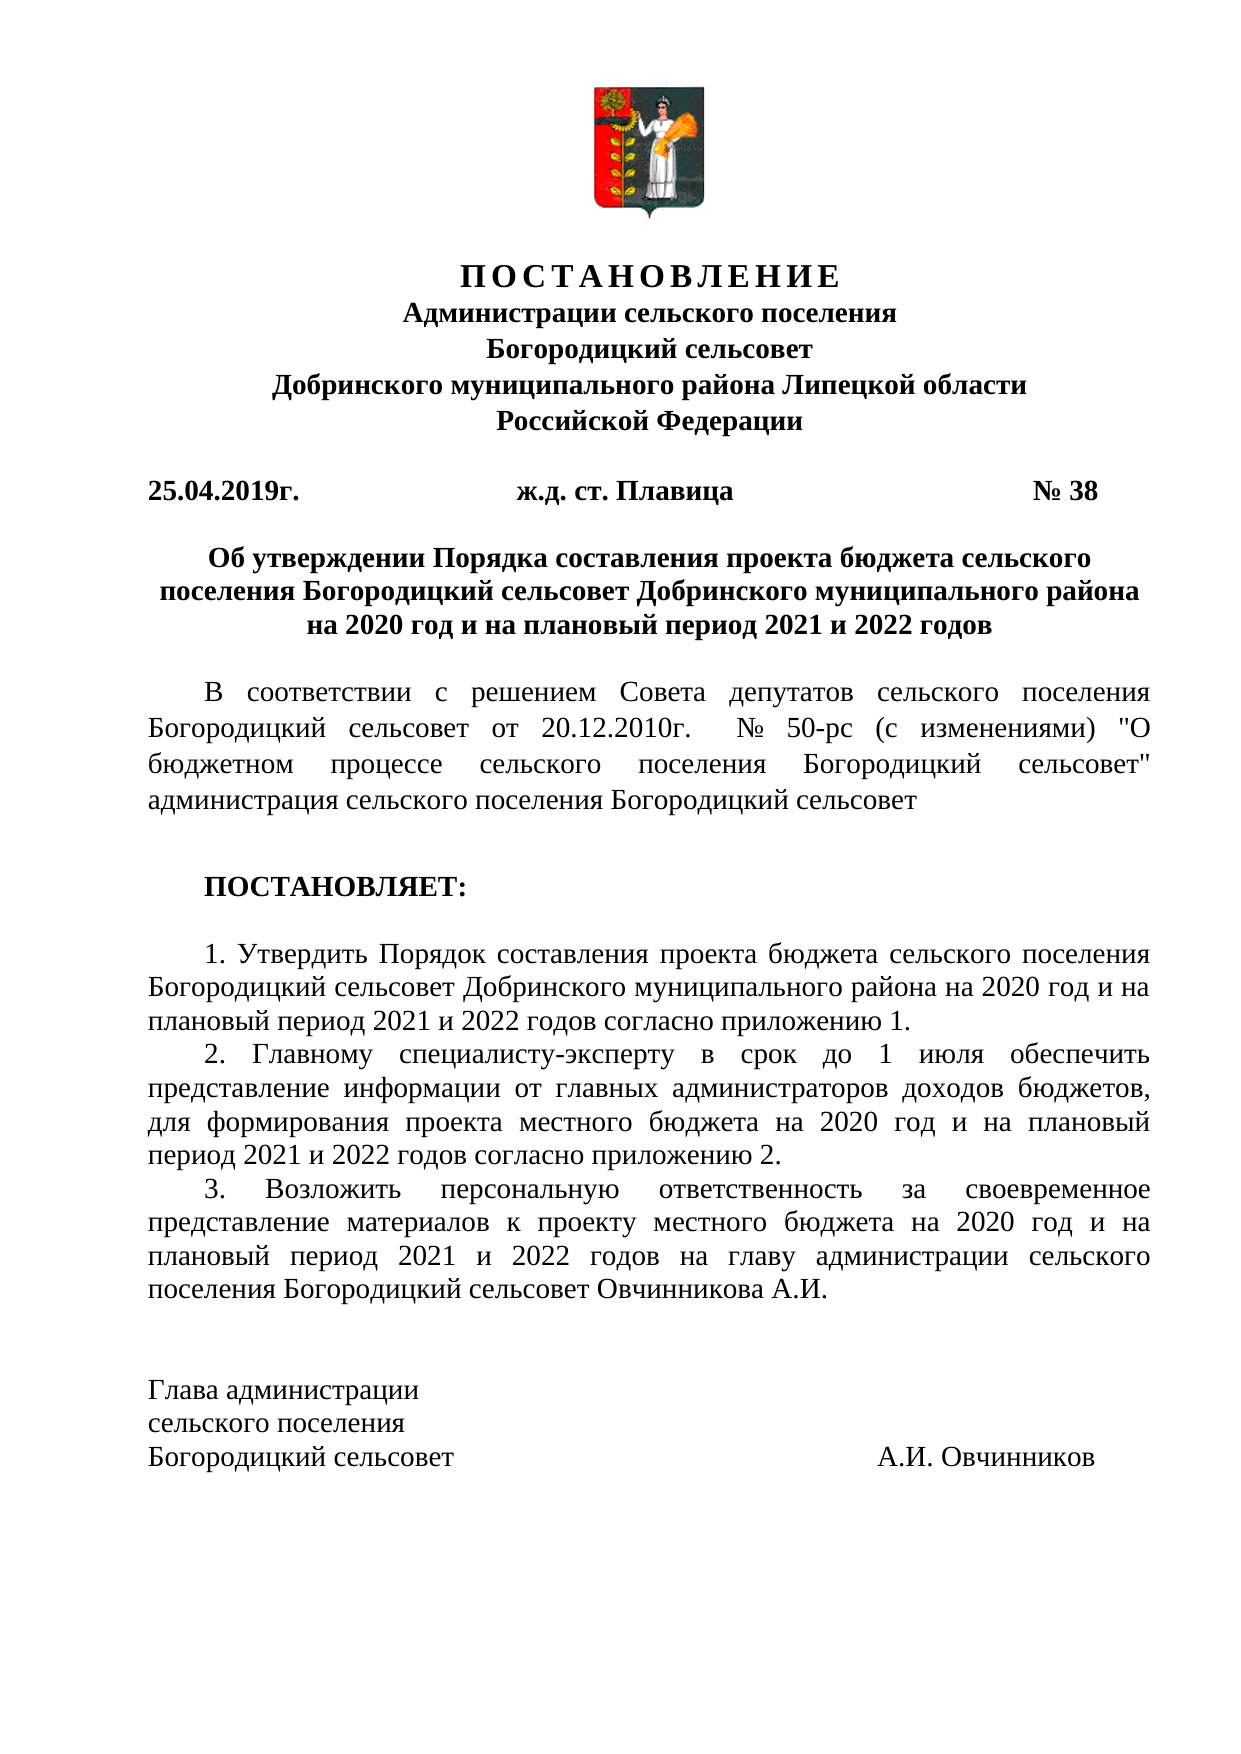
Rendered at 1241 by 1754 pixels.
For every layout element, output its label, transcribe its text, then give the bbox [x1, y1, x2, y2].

text Администрации сельского поселения [148, 295, 1152, 328]
text ПОСТАНОВЛЯЕТ: [148, 869, 1152, 902]
text В соответствии с решением Совета депутатов сельского поселения Богородицкий сельсовет от 20.12.2010г. № 50-рс (с изменениями) "О бюджетном процессе сельского поселения Богородицкий сельсовет" администрация сельского поселения Богородицкий сельсовет [148, 674, 1152, 816]
text ПОСТАНОВЛЕНИЕ [148, 256, 1152, 295]
text Добринского муниципального района Липецкой области [148, 367, 1152, 401]
text сельского поселения [148, 1406, 1152, 1439]
text Богородицкий сельсовет А.И. Овчинников [148, 1439, 1152, 1473]
text Глава администрации [148, 1372, 1152, 1406]
text 25.04.2019г. ж.д. ст. Плавица № 38 [148, 473, 1152, 506]
text Об утверждении Порядка составления проекта бюджета сельского поселения Богородицкий сельсовет Добринского муниципального района на 2020 год и на плановый период 2021 и 2022 годов [148, 540, 1152, 641]
text 3. Возложить персональную ответственность за своевременное представление материалов к проекту местного бюджета на 2020 год и на плановый период 2021 и 2022 годов на главу администрации сельского поселения Богородицкий сельсовет Овчинникова А.И. [148, 1171, 1152, 1305]
text 1. Утвердить Порядок составления проекта бюджета сельского поселения Богородицкий сельсовет Добринского муниципального района на 2020 год и на плановый период 2021 и 2022 годов согласно приложению 1. [148, 936, 1152, 1037]
text Богородицкий сельсовет [148, 331, 1152, 364]
text Российской Федерации [148, 403, 1152, 437]
text 2. Главному специалисту-эксперту в срок до 1 июля обеспечить представление информации от главных администраторов доходов бюджетов, для формирования проекта местного бюджета на 2020 год и на плановый период 2021 и 2022 годов согласно приложению 2. [148, 1037, 1152, 1171]
picture [593, 86, 705, 219]
